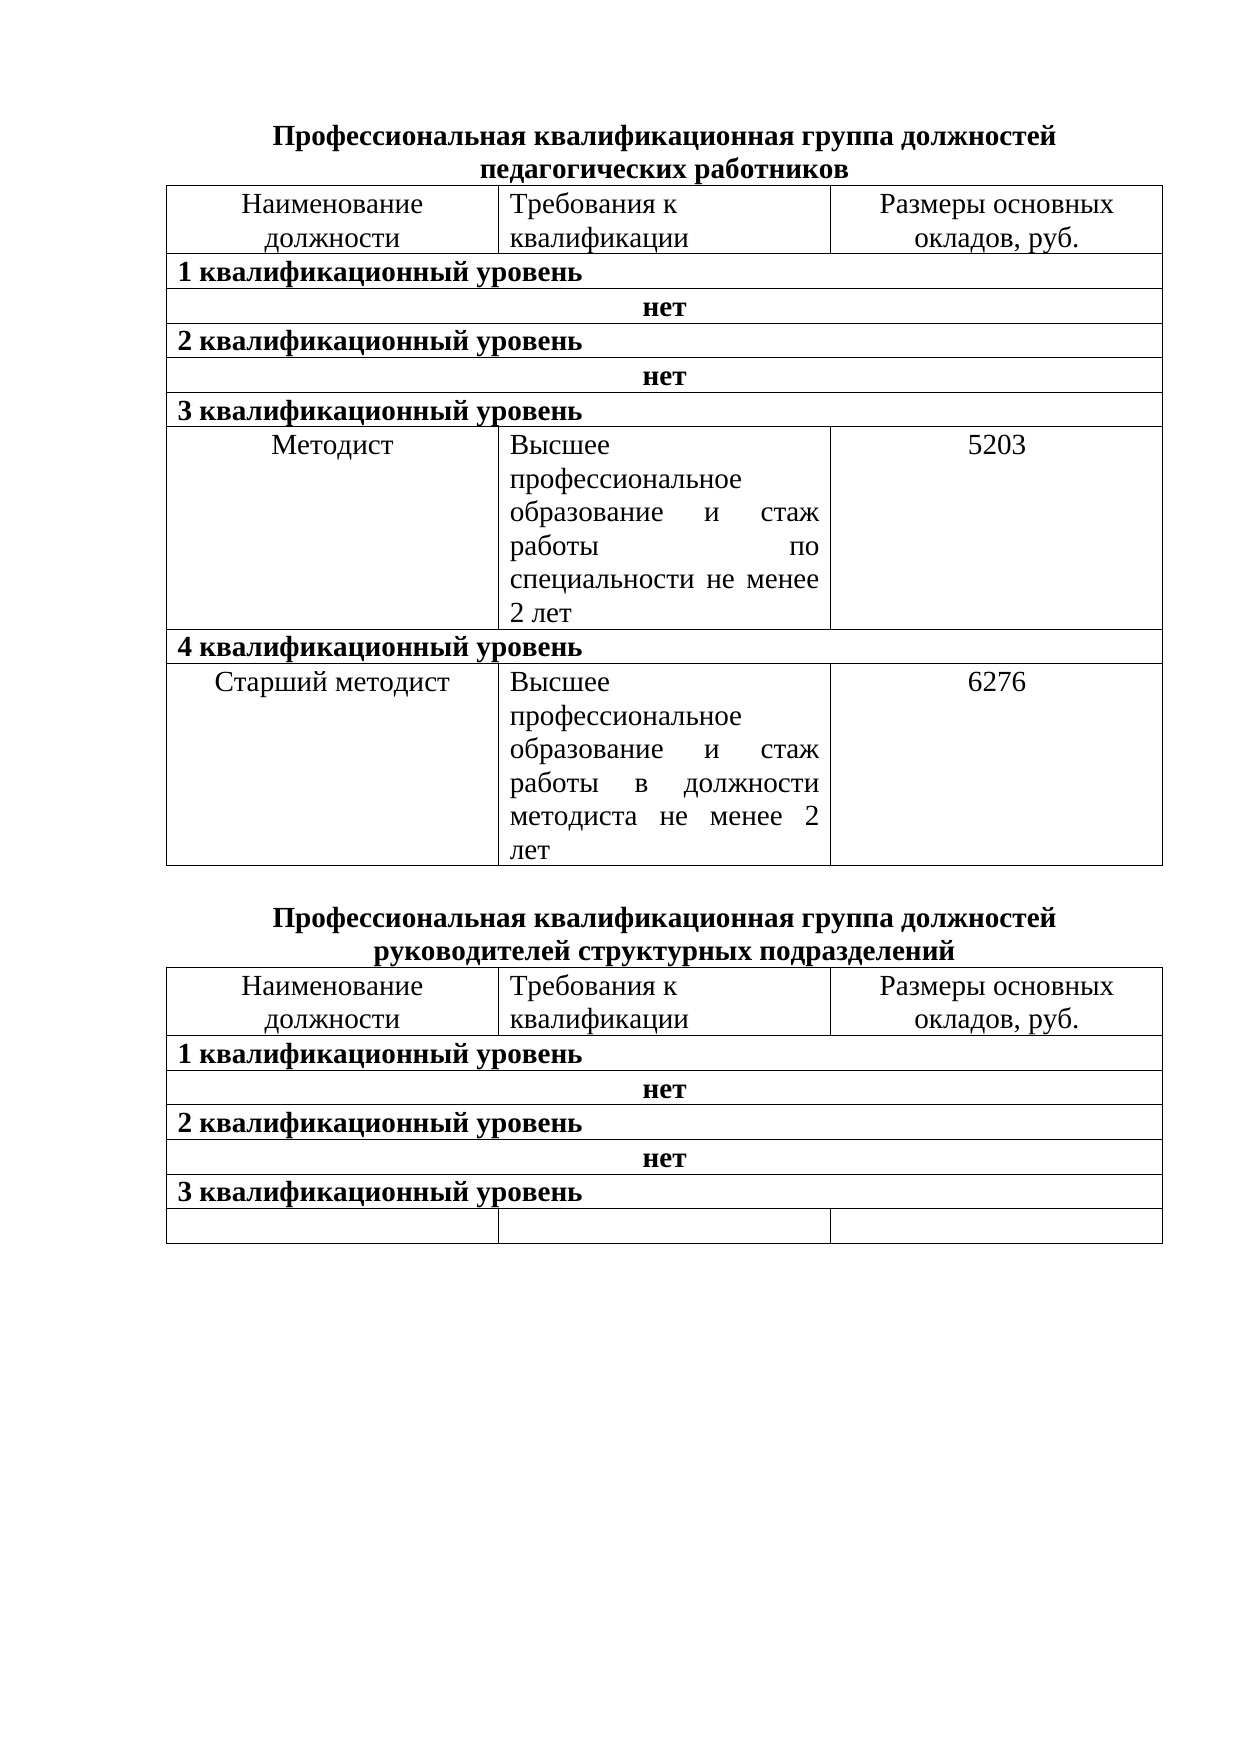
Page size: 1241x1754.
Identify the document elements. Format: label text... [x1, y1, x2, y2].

table_cell нет [167, 358, 1162, 392]
table_cell Высшее профессиональное образование и стаж работы по специальности не менее 2 лет [499, 427, 830, 628]
table_cell 2 квалификационный уровень [167, 1105, 1162, 1139]
table_cell 6276 [831, 664, 1162, 865]
table_cell Высшее профессиональное образование и стаж работы в должности методиста не менее 2 лет [499, 664, 830, 865]
text руководителей структурных подразделений [177, 933, 1152, 967]
table_cell нет [167, 289, 1162, 322]
table_cell [499, 1209, 830, 1243]
table_cell нет [167, 1140, 1162, 1173]
table_header Наименование должности [167, 186, 498, 253]
text Профессиональная квалификационная группа должностей [177, 900, 1152, 933]
table_cell Старший методист [167, 664, 498, 865]
table_cell 5203 [831, 427, 1162, 628]
table_cell Методист [167, 427, 498, 628]
table_cell 3 квалификационный уровень [167, 1175, 1162, 1208]
table_cell [167, 1209, 498, 1243]
table_cell 1 квалификационный уровень [167, 1036, 1162, 1070]
table_cell 1 квалификационный уровень [167, 254, 1162, 288]
table_cell 2 квалификационный уровень [167, 324, 1162, 357]
table_header Требования к квалификации [499, 968, 830, 1035]
table_cell 4 квалификационный уровень [167, 630, 1162, 663]
table_header Размеры основных окладов, руб. [831, 968, 1162, 1035]
table_header Требования к квалификации [499, 186, 830, 253]
table_header Размеры основных окладов, руб. [831, 186, 1162, 253]
text Профессиональная квалификационная группа должностей педагогических работников [177, 118, 1152, 185]
table_cell нет [167, 1071, 1162, 1104]
table_cell 3 квалификационный уровень [167, 393, 1162, 426]
table_cell [831, 1209, 1162, 1243]
table_header Наименование должности [167, 968, 498, 1035]
